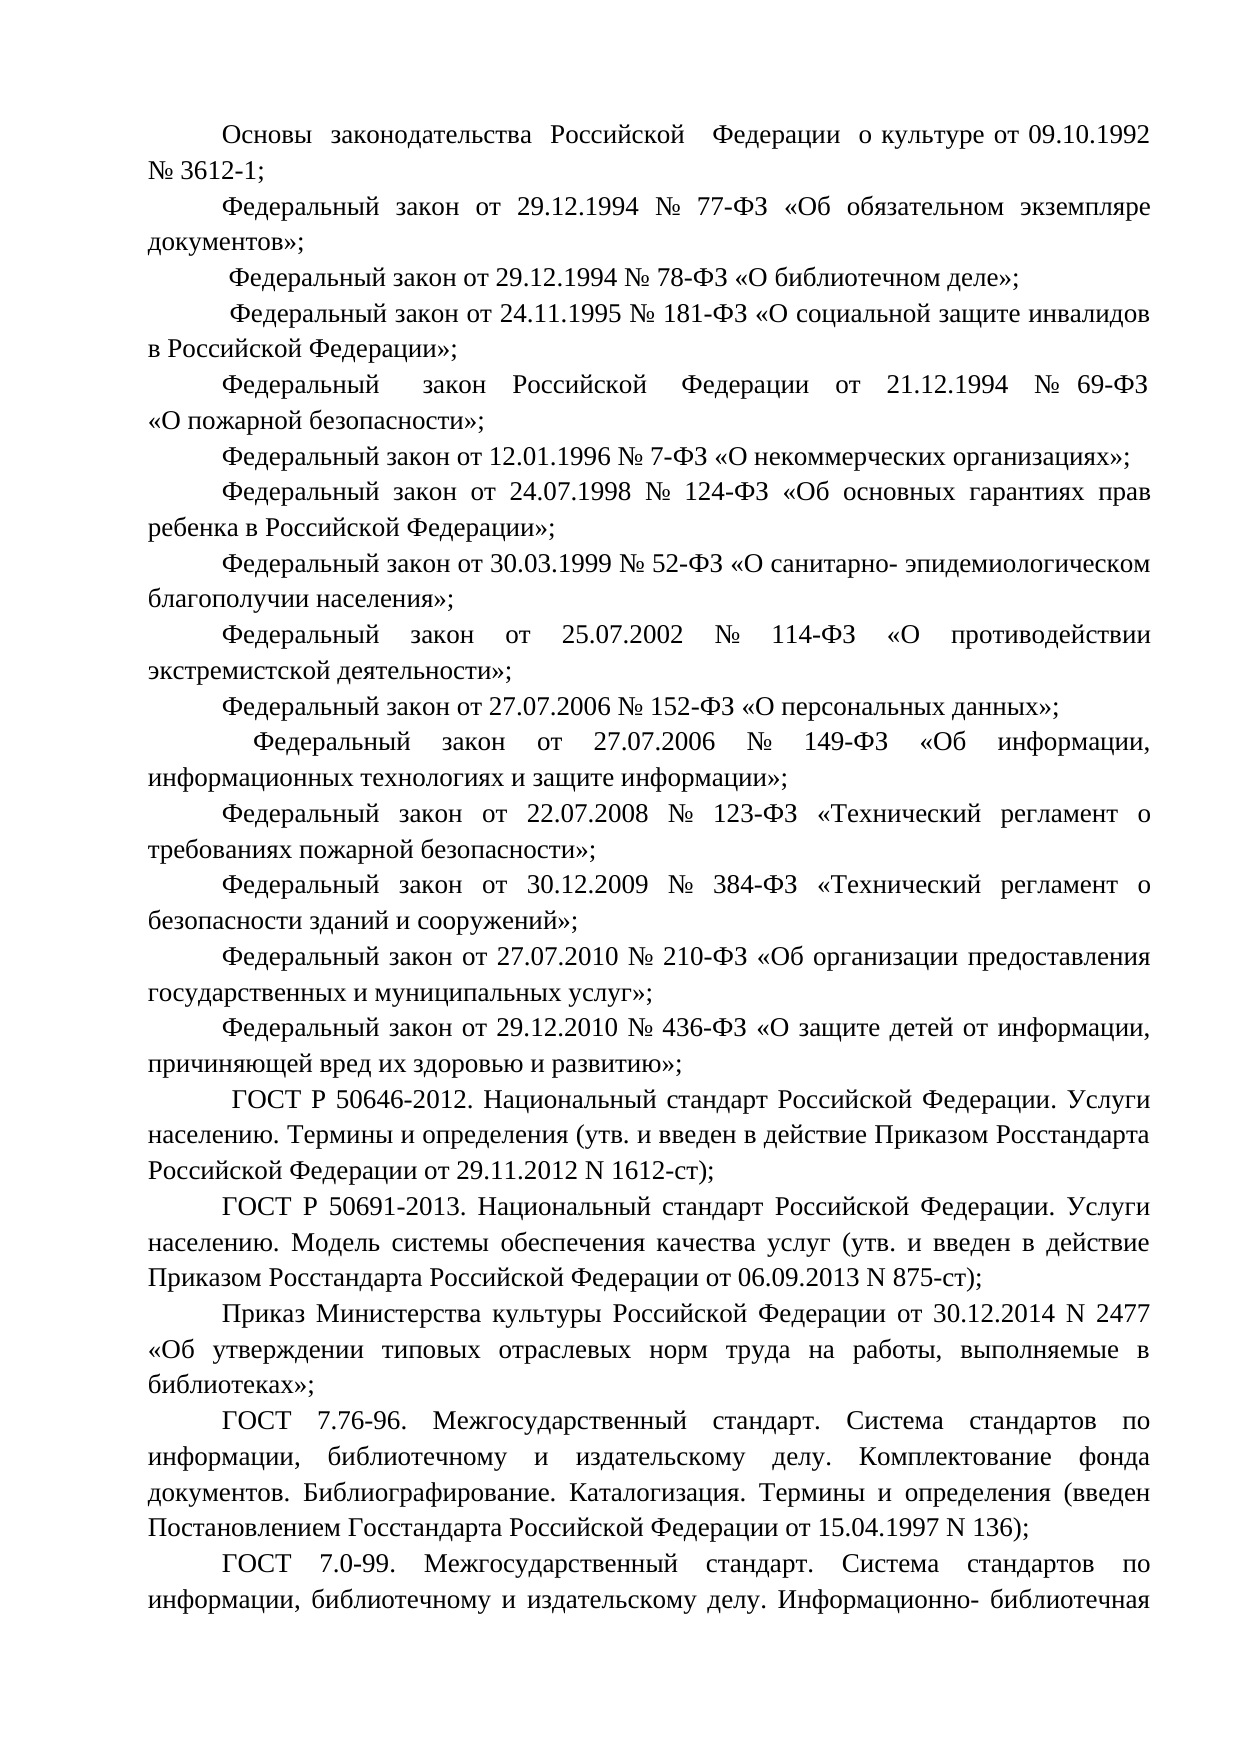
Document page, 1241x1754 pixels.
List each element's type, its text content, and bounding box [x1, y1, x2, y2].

text Федеральный закон от 29.12.1994 № 77-ФЗ «Об обязательном экземпляре документов»; [148, 189, 1152, 256]
text Основы законодательства Российской Федерации о культуре от 09.10.1992 № 3612-1; [148, 118, 1152, 185]
text Федеральный закон от 29.12.1994 № 78-ФЗ «О библиотечном деле»; [148, 261, 1152, 292]
text Федеральный закон от 22.07.2008 № 123-ФЗ «Технический регламент о требованиях пожарной безопасности»; [148, 797, 1152, 864]
text Федеральный закон от 27.07.2010 № 210-ФЗ «Об организации предоставления государственных и муниципальных услуг»; [148, 940, 1152, 1007]
text Федеральный закон от 29.12.2010 № 436-ФЗ «О защите детей от информации, причиняющей вред их здоровью и развитию»; [148, 1011, 1152, 1078]
text Федеральный закон от 30.03.1999 № 52-ФЗ «О санитарно- эпидемиологическом благополучии населения»; [148, 547, 1152, 614]
text Федеральный закон от 25.07.2002 № 114-ФЗ «О противодействии экстремистской деятельности»; [148, 618, 1152, 685]
text ГОСТ Р 50691-2013. Национальный стандарт Российской Федерации. Услуги населению. Модель системы обеспечения качества услуг (утв. и введен в действие Приказом Росстандарта Российской Федерации от 06.09.2013 N 875-ст); [148, 1190, 1152, 1293]
text Федеральный закон Российской Федерации от 21.12.1994 № 69-ФЗ «О пожарной безопасности»; [148, 368, 1152, 435]
text Федеральный закон от 24.07.1998 № 124-ФЗ «Об основных гарантиях прав ребенка в Российской Федерации»; [148, 475, 1152, 542]
text Федеральный закон от 24.11.1995 № 181-ФЗ «О социальной защите инвалидов в Российской Федерации»; [148, 297, 1152, 364]
text Федеральный закон от 27.07.2006 № 149-ФЗ «Об информации, информационных технологиях и защите информации»; [148, 726, 1152, 792]
text Федеральный закон от 12.01.1996 № 7-ФЗ «О некоммерческих организациях»; [148, 440, 1152, 471]
text Федеральный закон от 30.12.2009 № 384-ФЗ «Технический регламент о безопасности зданий и сооружений»; [148, 868, 1152, 935]
text Приказ Министерства культуры Российской Федерации от 30.12.2014 N 2477 «Об утверждении типовых отраслевых норм труда на работы, выполняемые в библиотеках»; [148, 1297, 1152, 1400]
text Федеральный закон от 27.07.2006 № 152-ФЗ «О персональных данных»; [148, 690, 1152, 721]
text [148, 1547, 1152, 1614]
text ГОСТ 7.76-96. Межгосударственный стандарт. Система стандартов по информации, библиотечному и издательскому делу. Комплектование фонда документов. Библиографирование. Каталогизация. Термины и определения (введен Постановлением Госстандарта Российской Федерации от 15.04.1997 N 136); [148, 1404, 1152, 1543]
text ГОСТ Р 50646-2012. Национальный стандарт Российской Федерации. Услуги населению. Термины и определения (утв. и введен в действие Приказом Росстандарта Российской Федерации от 29.11.2012 N 1612-ст); [148, 1083, 1152, 1185]
